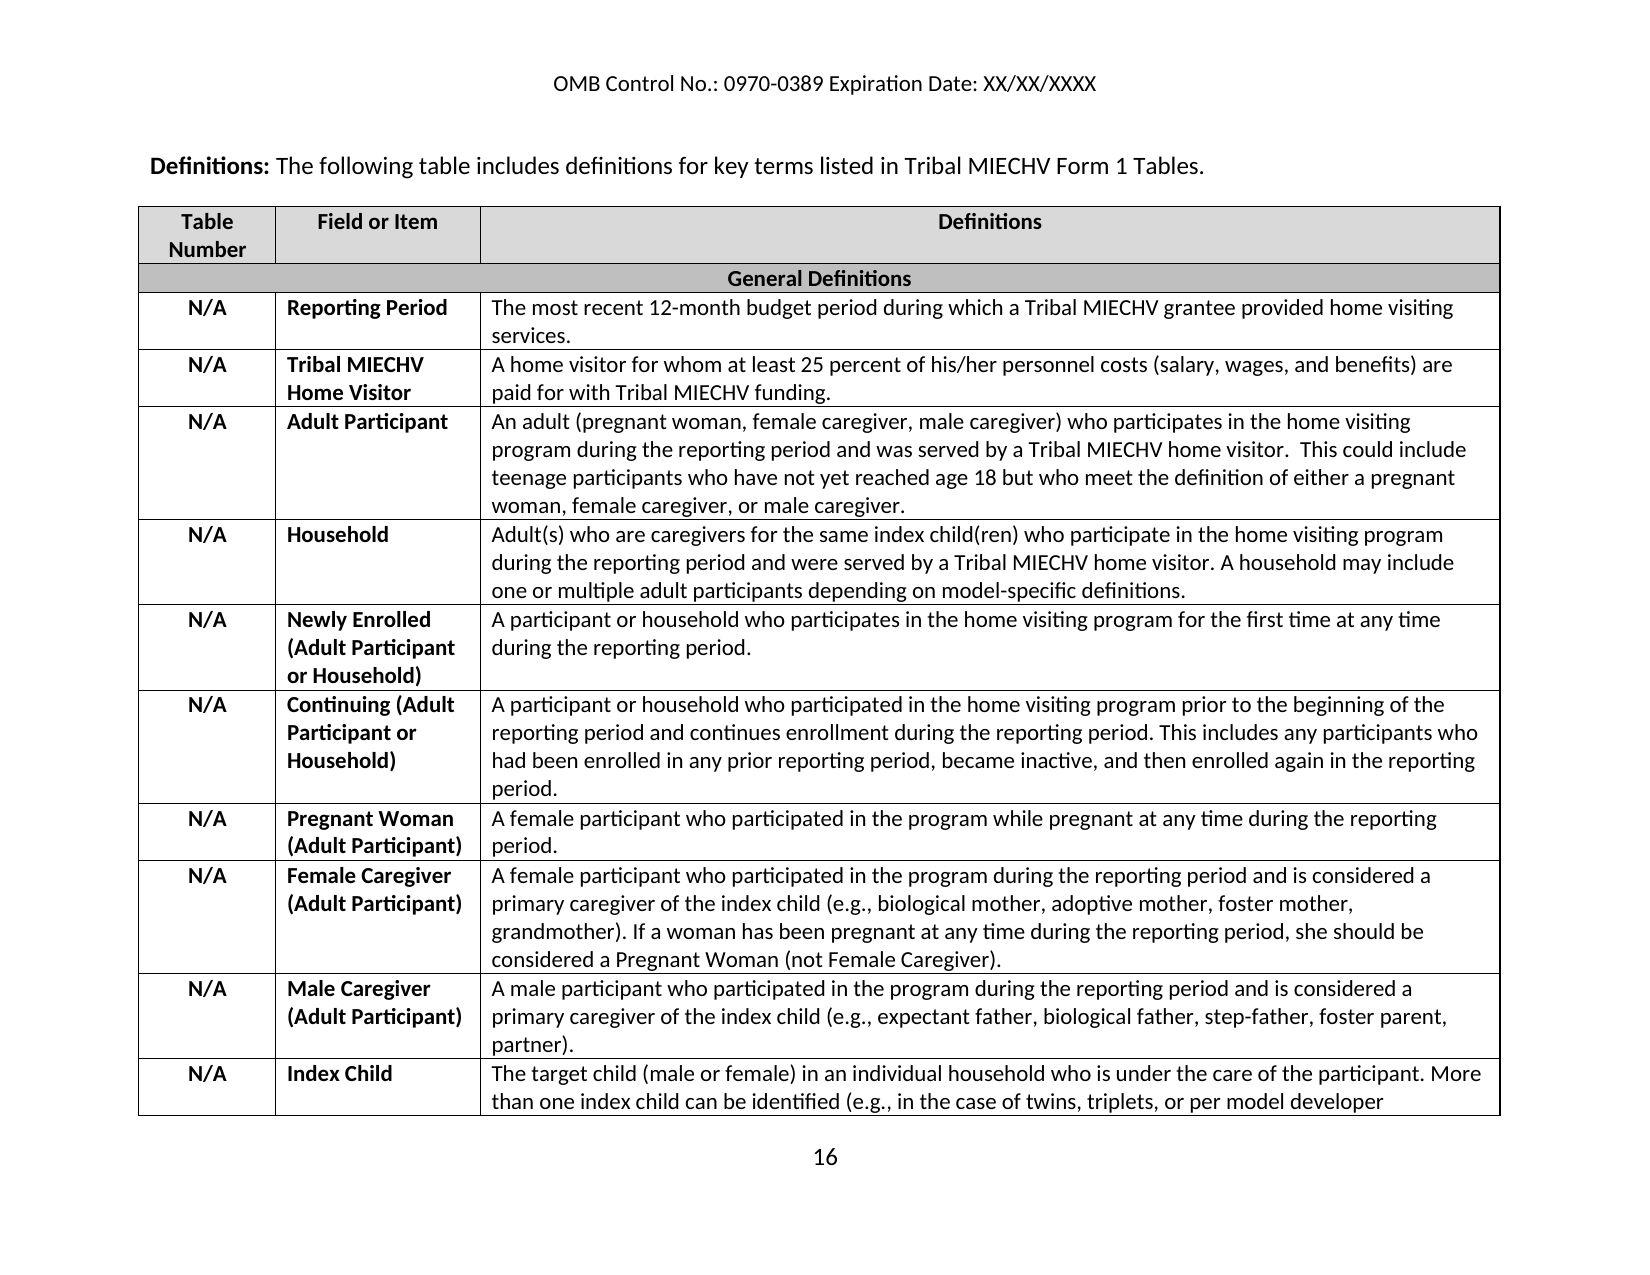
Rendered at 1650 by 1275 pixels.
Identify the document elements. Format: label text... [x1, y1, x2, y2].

table_cell A male participant who participated in the program during the reporting period and is considered a primary caregiver of the index child (e.g., expectant father, biological father, step-father, foster parent, partner). [481, 974, 1499, 1058]
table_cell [481, 1059, 1499, 1115]
table_cell Female Caregiver (Adult Participant) [276, 861, 480, 973]
table_cell Male Caregiver (Adult Participant) [276, 974, 480, 1058]
table_cell N/A [139, 1059, 275, 1115]
table_cell Household [276, 520, 480, 604]
table_cell N/A [139, 293, 275, 349]
table_cell N/A [139, 861, 275, 973]
table_cell N/A [139, 974, 275, 1058]
table_cell Index Child [276, 1059, 480, 1115]
table_cell General Definitions [139, 264, 1499, 292]
table_cell An adult (pregnant woman, female caregiver, male caregiver) who participates in the home visiting program during the reporting period and was served by a Tribal MIECHV home visitor. This could include teenage participants who have not yet reached age 18 but who meet the definition of either a pregnant woman, female caregiver, or male caregiver. [481, 407, 1499, 519]
table_cell A home visitor for whom at least 25 percent of his/her personnel costs (salary, wages, and benefits) are paid for with Tribal MIECHV funding. [481, 350, 1499, 406]
table_cell Pregnant Woman (Adult Participant) [276, 804, 480, 860]
table_cell N/A [139, 804, 275, 860]
table_cell Newly Enrolled (Adult Participant or Household) [276, 605, 480, 689]
table_cell N/A [139, 691, 275, 803]
table_cell N/A [139, 350, 275, 406]
text Definitions: The following table includes definitions for key terms listed in Tribal MIECHV Form 1 Tables. [150, 150, 1500, 181]
table_cell A female participant who participated in the program during the reporting period and is considered a primary caregiver of the index child (e.g., biological mother, adoptive mother, foster mother, grandmother). If a woman has been pregnant at any time during the reporting period, she should be considered a Pregnant Woman (not Female Caregiver). [481, 861, 1499, 973]
table_cell Continuing (Adult Participant or Household) [276, 691, 480, 803]
table_cell Adult Participant [276, 407, 480, 519]
table_cell N/A [139, 520, 275, 604]
table_cell Adult(s) who are caregivers for the same index child(ren) who participate in the home visiting program during the reporting period and were served by a Tribal MIECHV home visitor. A household may include one or multiple adult participants depending on model-specific definitions. [481, 520, 1499, 604]
table_cell Tribal MIECHV Home Visitor [276, 350, 480, 406]
table_cell The most recent 12-month budget period during which a Tribal MIECHV grantee provided home visiting services. [481, 293, 1499, 349]
table_cell A participant or household who participated in the home visiting program prior to the beginning of the reporting period and continues enrollment during the reporting period. This includes any participants who had been enrolled in any prior reporting period, became inactive, and then enrolled again in the reporting period. [481, 691, 1499, 803]
table_header Table Number [139, 207, 275, 263]
table_cell A female participant who participated in the program while pregnant at any time during the reporting period. [481, 804, 1499, 860]
table_header Definitions [481, 207, 1499, 263]
table_cell Reporting Period [276, 293, 480, 349]
table_cell N/A [139, 605, 275, 689]
table_cell A participant or household who participates in the home visiting program for the first time at any time during the reporting period. [481, 605, 1499, 689]
table_cell N/A [139, 407, 275, 519]
table_header Field or Item [276, 207, 480, 263]
